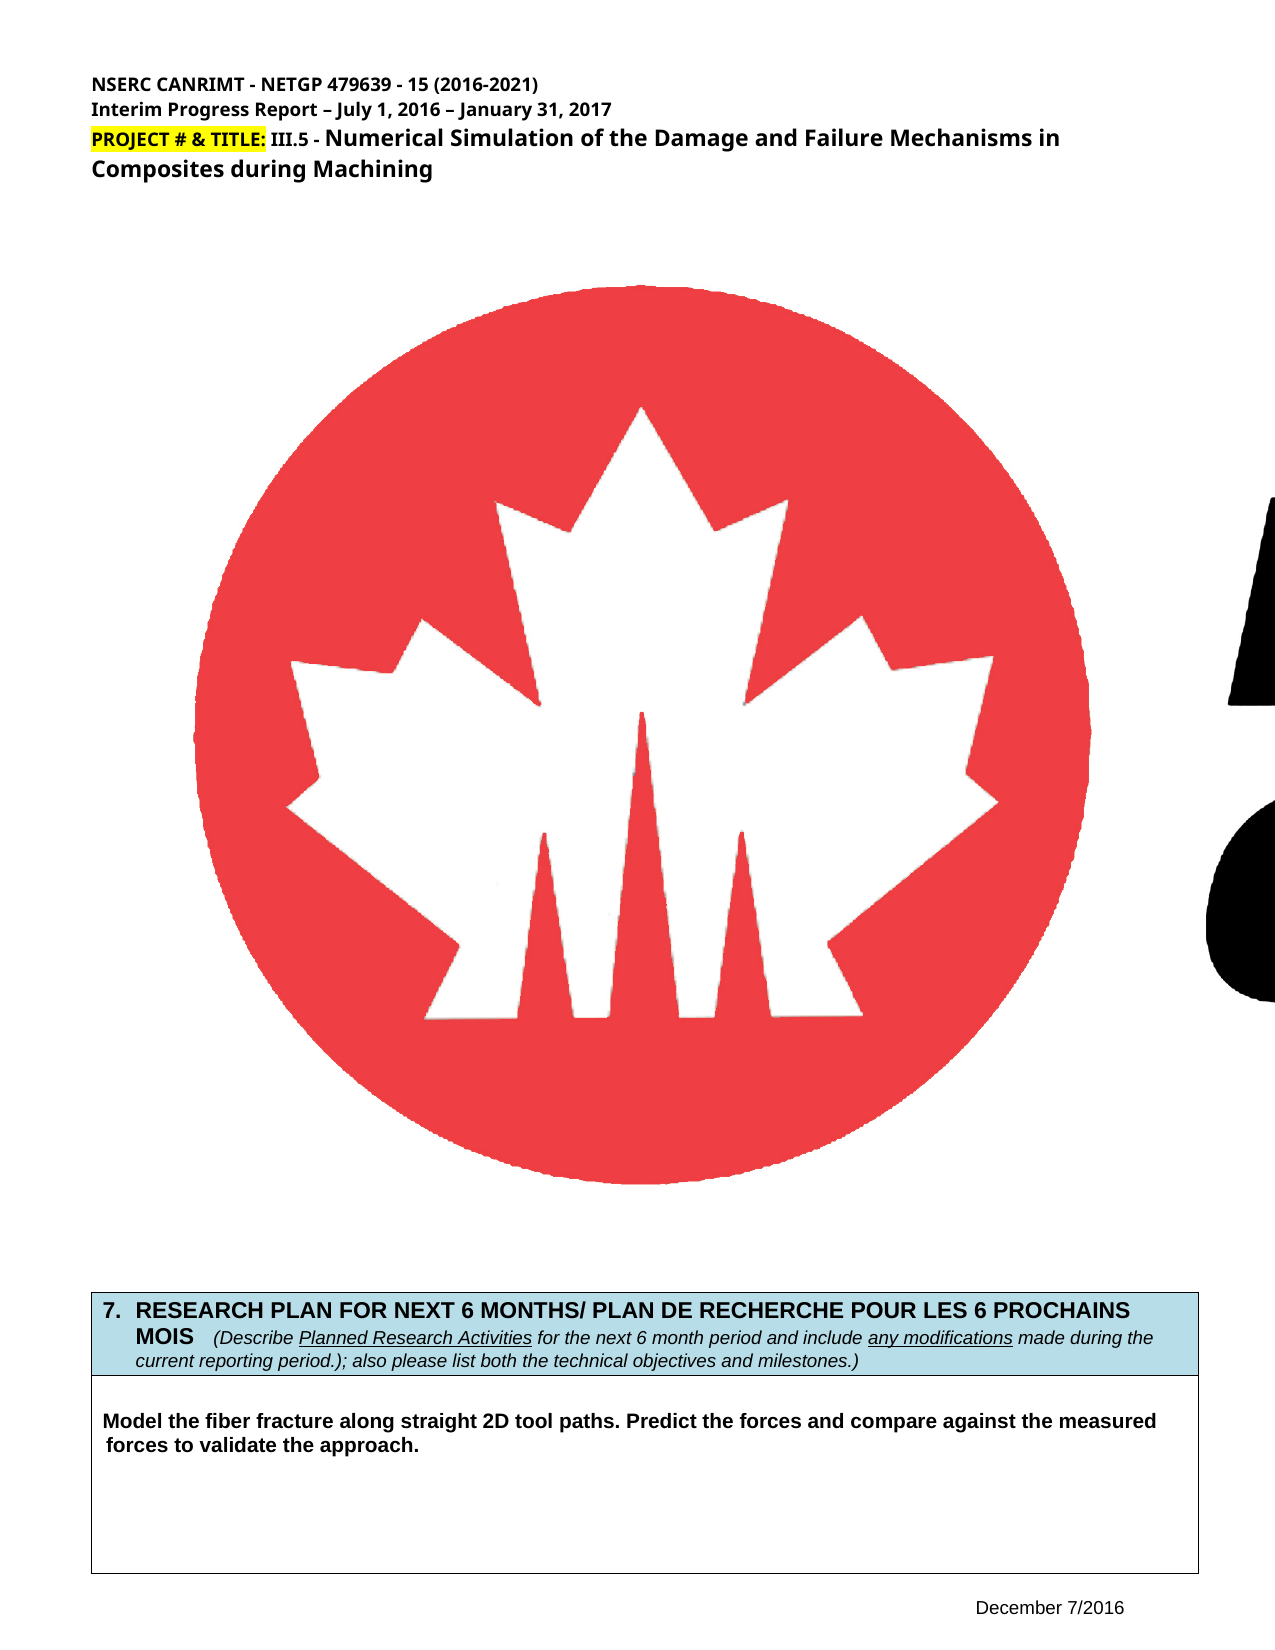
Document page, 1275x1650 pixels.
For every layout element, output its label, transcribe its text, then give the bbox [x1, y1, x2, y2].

table_cell Model the fiber fracture along straight 2D tool paths. Predict the forces and compare against the measured forces to validate the approach. [92, 1376, 1198, 1573]
table_header 7. RESEARCH PLAN FOR NEXT 6 MONTHS/ PLAN DE RECHERCHE POUR LES 6 PROCHAINS MOIS (Describe Planned Research Activities for the next 6 month period and include any modifications made during the current reporting period.); also please list both the technical objectives and milestones.) [92, 1293, 1198, 1375]
picture [150, 210, 1275, 1271]
